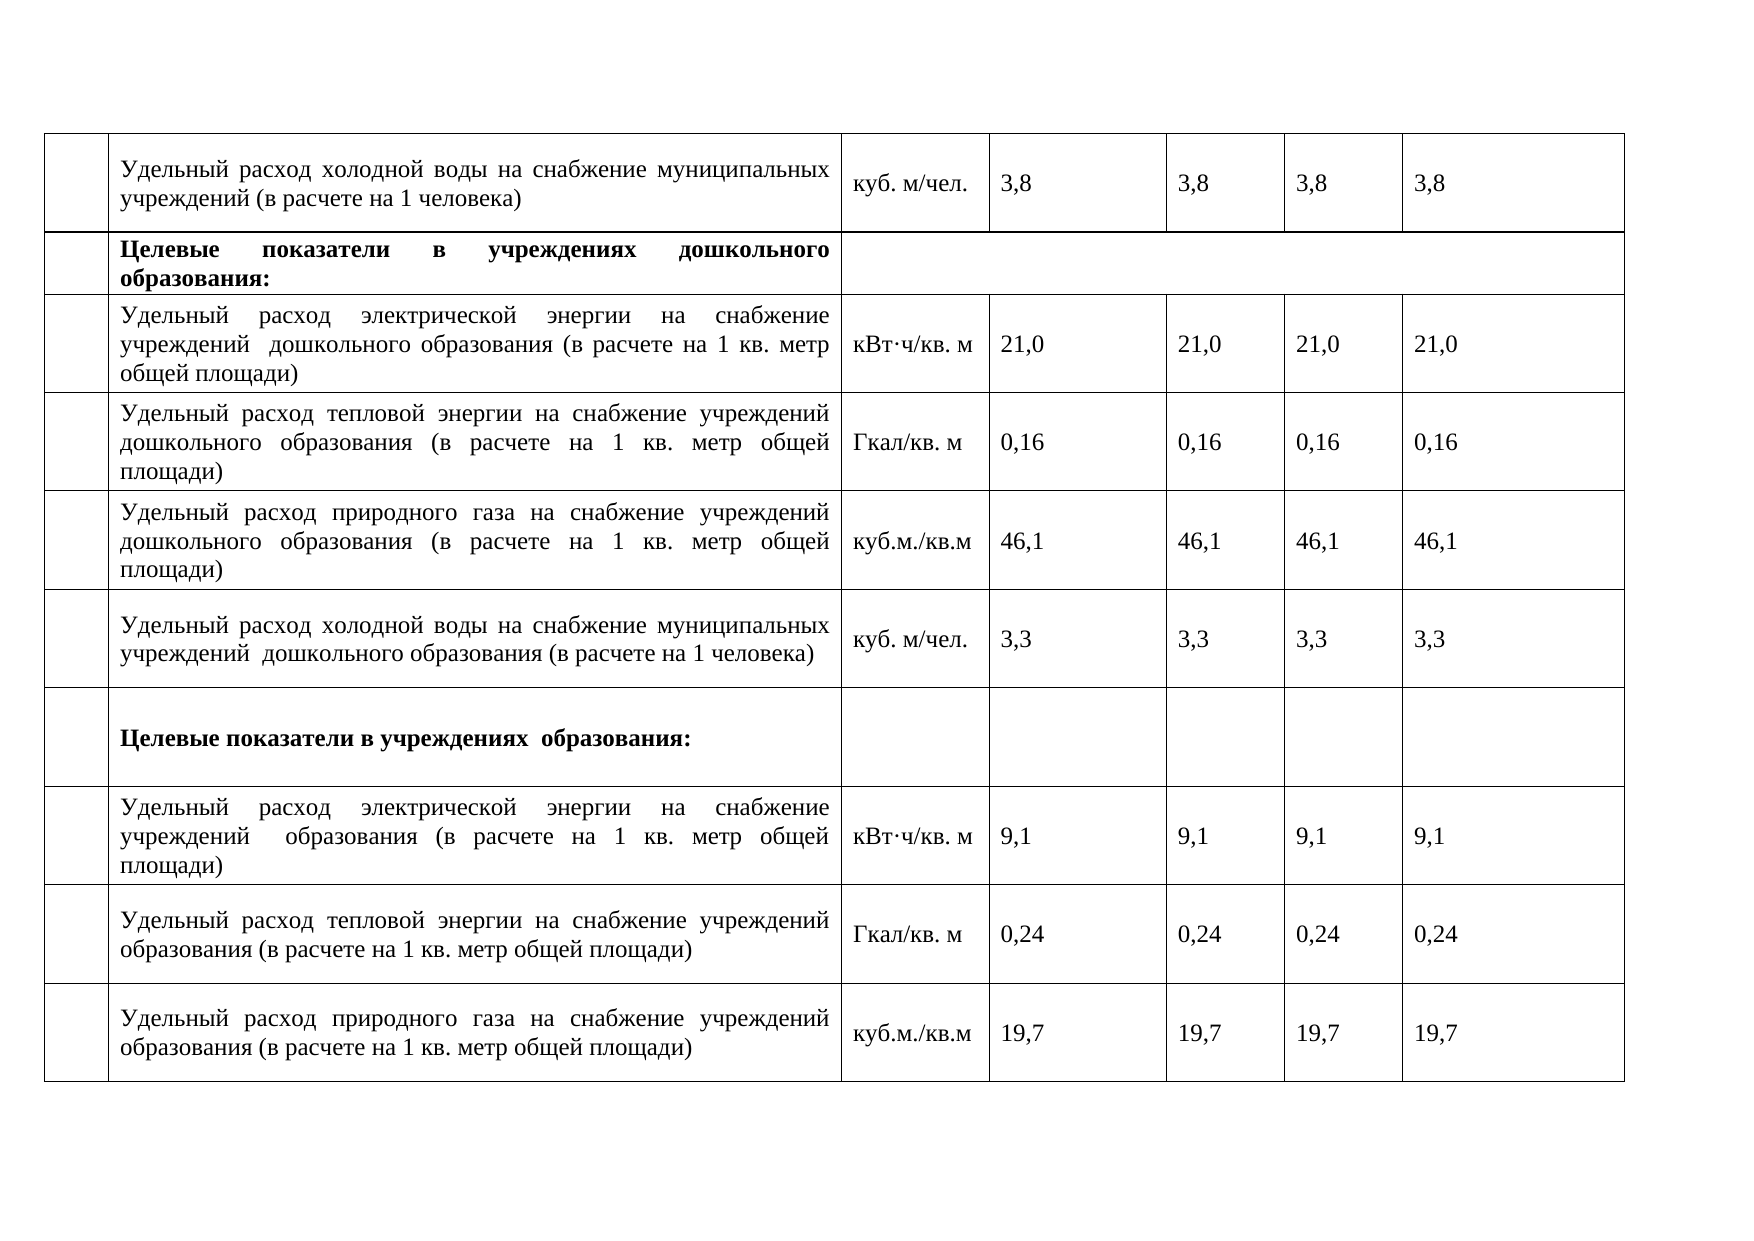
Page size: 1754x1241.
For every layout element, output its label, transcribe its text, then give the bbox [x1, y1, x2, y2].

table_cell [45, 233, 108, 293]
table_cell 3,3 [1403, 590, 1624, 687]
table_cell 9,1 [1285, 787, 1402, 884]
table_cell 19,7 [990, 984, 1166, 1081]
table_cell [45, 787, 108, 884]
table_cell [1403, 688, 1624, 786]
table_cell 3,8 [990, 134, 1166, 231]
table_cell кВт·ч/кв. м [842, 787, 989, 884]
table_cell [1167, 688, 1284, 786]
table_cell 9,1 [1167, 787, 1284, 884]
table_cell 46,1 [1285, 491, 1402, 589]
table_cell 21,0 [1167, 295, 1284, 392]
table_cell Гкал/кв. м [842, 393, 989, 490]
table_cell 46,1 [1403, 491, 1624, 589]
table_cell Удельный расход тепловой энергии на снабжение учреждений образования (в расчете на 1 кв. метр общей площади) [109, 885, 841, 983]
table_cell Удельный расход природного газа на снабжение учреждений образования (в расчете на 1 кв. метр общей площади) [109, 984, 841, 1081]
table_cell 0,24 [1403, 885, 1624, 983]
table_cell 19,7 [1167, 984, 1284, 1081]
table_cell [45, 885, 108, 983]
table_cell куб. м/чел. [842, 590, 989, 687]
table_cell куб.м./кв.м [842, 491, 989, 589]
table_cell Удельный расход холодной воды на снабжение муниципальных учреждений дошкольного образования (в расчете на 1 человека) [109, 590, 841, 687]
table_cell 0,16 [1403, 393, 1624, 490]
table_cell 0,16 [1167, 393, 1284, 490]
table_cell 19,7 [1403, 984, 1624, 1081]
table_cell 46,1 [1167, 491, 1284, 589]
table_cell 3,3 [1285, 590, 1402, 687]
table_cell 0,16 [1285, 393, 1402, 490]
table_cell [45, 688, 108, 786]
table_cell 0,24 [1285, 885, 1402, 983]
table_cell 21,0 [1285, 295, 1402, 392]
table_cell [990, 688, 1166, 786]
table_cell [45, 491, 108, 589]
table_cell куб. м/чел. [842, 134, 989, 231]
table_cell [1285, 688, 1402, 786]
table_cell [842, 688, 989, 786]
table_cell 21,0 [990, 295, 1166, 392]
table_cell 3,8 [1403, 134, 1624, 231]
table_cell Удельный расход электрической энергии на снабжение учреждений образования (в расчете на 1 кв. метр общей площади) [109, 787, 841, 884]
table_cell Целевые показатели в учреждениях дошкольного образования: [109, 233, 841, 293]
table_cell [45, 984, 108, 1081]
table_cell [45, 393, 108, 490]
table_cell 19,7 [1285, 984, 1402, 1081]
table_cell 3,8 [1285, 134, 1402, 231]
table_cell 46,1 [990, 491, 1166, 589]
table_cell Гкал/кв. м [842, 885, 989, 983]
table_cell Удельный расход тепловой энергии на снабжение учреждений дошкольного образования (в расчете на 1 кв. метр общей площади) [109, 393, 841, 490]
table_cell Удельный расход электрической энергии на снабжение учреждений дошкольного образования (в расчете на 1 кв. метр общей площади) [109, 295, 841, 392]
table_cell 3,3 [1167, 590, 1284, 687]
table_cell куб.м./кв.м [842, 984, 989, 1081]
table_cell 0,24 [1167, 885, 1284, 983]
table_cell Целевые показатели в учреждениях образования: [109, 688, 841, 786]
table_cell 0,24 [990, 885, 1166, 983]
table_cell Удельный расход холодной воды на снабжение муниципальных учреждений (в расчете на 1 человека) [109, 134, 841, 231]
table_cell [45, 590, 108, 687]
table_cell кВт·ч/кв. м [842, 295, 989, 392]
table_cell [842, 233, 1624, 293]
table_cell 9,1 [990, 787, 1166, 884]
table_cell Удельный расход природного газа на снабжение учреждений дошкольного образования (в расчете на 1 кв. метр общей площади) [109, 491, 841, 589]
table_cell 21,0 [1403, 295, 1624, 392]
table_cell 3,8 [1167, 134, 1284, 231]
table_cell [45, 295, 108, 392]
table_cell 0,16 [990, 393, 1166, 490]
table_cell 3,3 [990, 590, 1166, 687]
table_cell 9,1 [1403, 787, 1624, 884]
